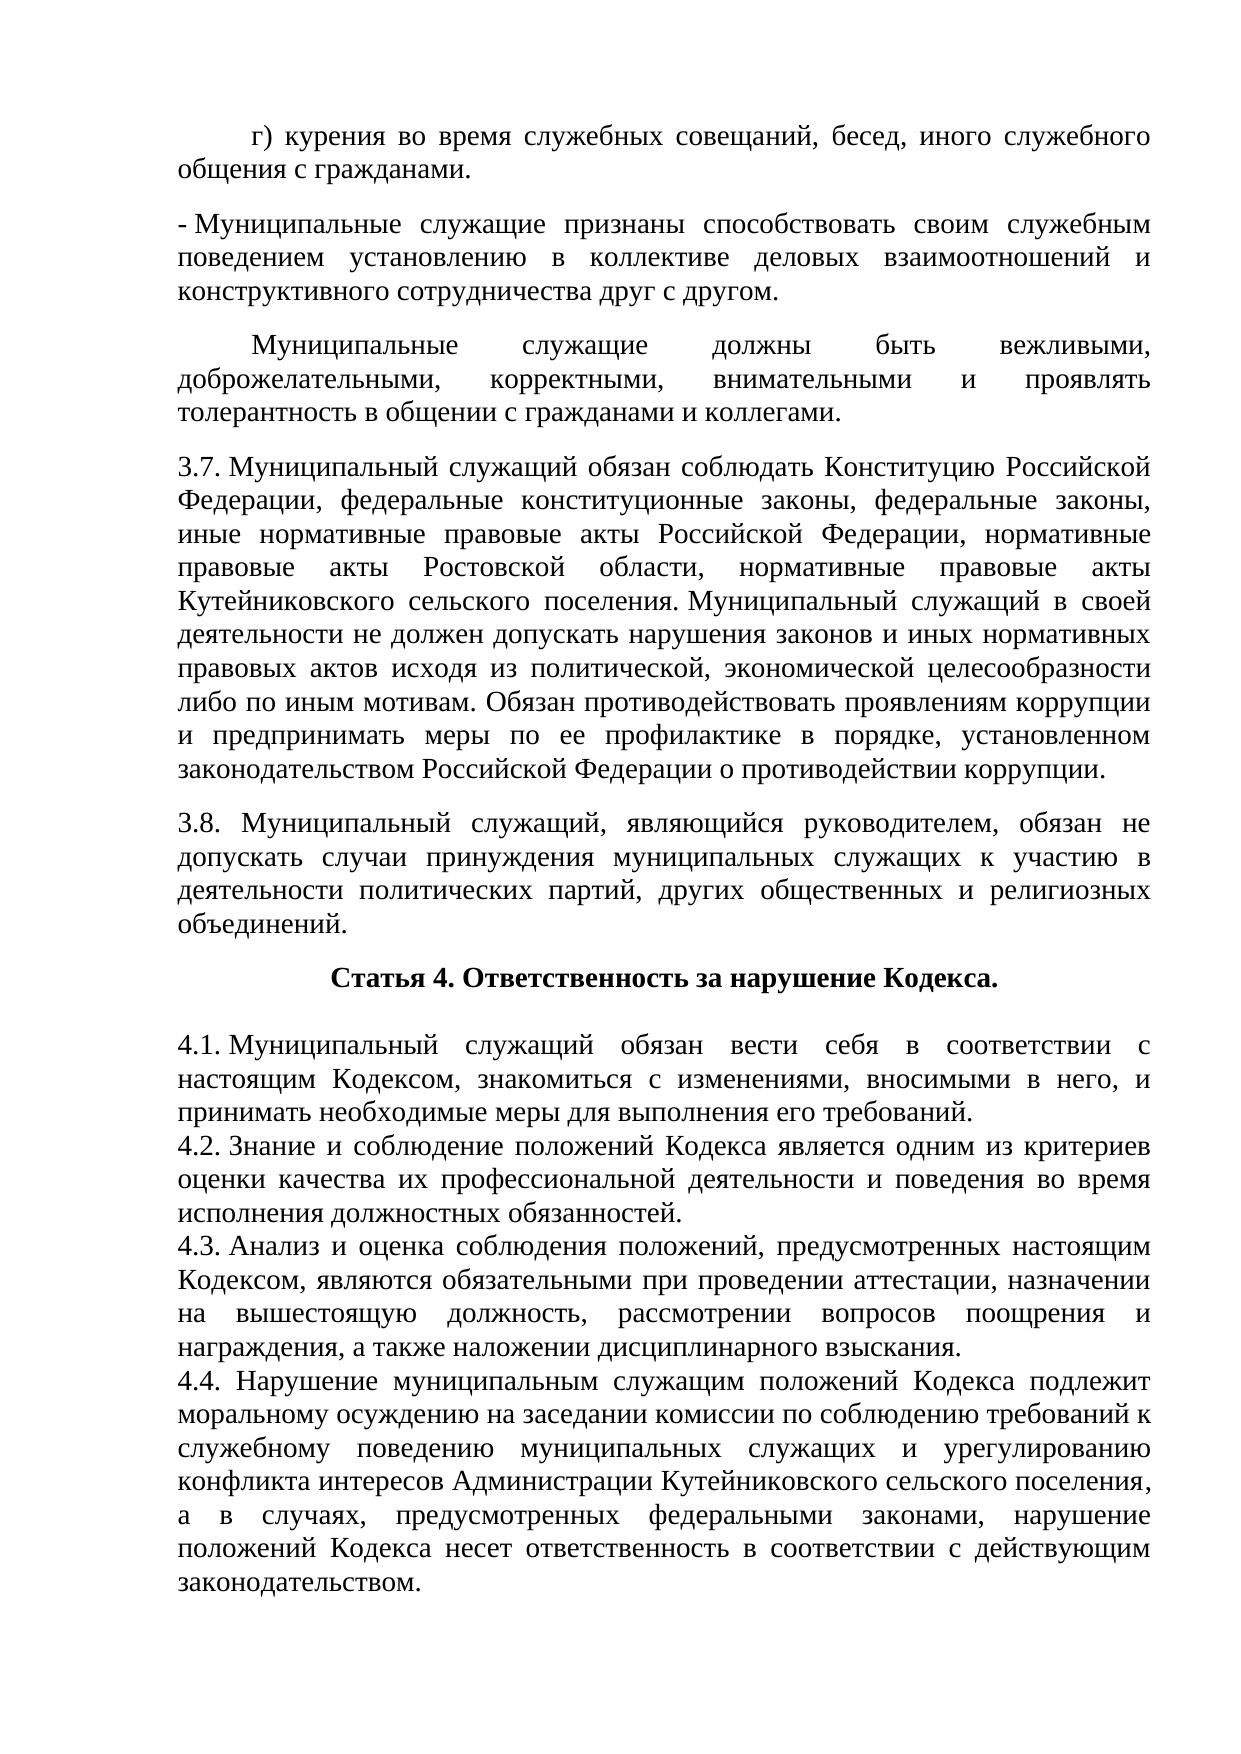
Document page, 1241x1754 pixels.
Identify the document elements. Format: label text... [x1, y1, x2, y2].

text Статья 4. Ответственность за нарушение Кодекса. [177, 960, 1152, 994]
text 3.8. Муниципальный служащий, являющийся руководителем, обязан не допускать случаи принуждения муниципальных служащих к участию в деятельности политических партий, других общественных и религиозных объединений. [177, 805, 1152, 939]
text 3.7. Муниципальный служащий обязан соблюдать Конституцию Российской Федерации, федеральные конституционные законы, федеральные законы, иные нормативные правовые акты Российской Федерации, нормативные правовые акты Ростовской области, нормативные правовые акты Кутейниковского сельского поселения. Муниципальный служащий в своей деятельности не должен допускать нарушения законов и иных нормативных правовых актов исходя из политической, экономической целесообразности либо по иным мотивам. Обязан противодействовать проявлениям коррупции и предпринимать меры по ее профилактике в порядке, установленном законодательством Российской Федерации о противодействии коррупции. [177, 449, 1152, 784]
text 4.4. Нарушение муниципальным служащим положений Кодекса подлежит моральному осуждению на заседании комиссии по соблюдению требований к служебному поведению муниципальных служащих и урегулированию конфликта интересов Администрации Кутейниковского сельского поселения, а в случаях, предусмотренных федеральными законами, нарушение положений Кодекса несет ответственность в соответствии с действующим законодательством. [177, 1363, 1152, 1597]
text - Муниципальные служащие признаны способствовать своим служебным поведением установлению в коллективе деловых взаимоотношений и конструктивного сотрудничества друг с другом. [177, 206, 1152, 307]
text 4.3. Анализ и оценка соблюдения положений, предусмотренных настоящим Кодексом, являются обязательными при проведении аттестации, назначении на вышестоящую должность, рассмотрении вопросов поощрения и награждения, а также наложении дисциплинарного взыскания. [177, 1228, 1152, 1363]
text г) курения во время служебных совещаний, бесед, иного служебного общения с гражданами. [177, 118, 1152, 185]
text 4.2. Знание и соблюдение положений Кодекса является одним из критериев оценки качества их профессиональной деятельности и поведения во время исполнения должностных обязанностей. [177, 1128, 1152, 1228]
text Муниципальные служащие должны быть вежливыми, доброжелательными, корректными, внимательными и проявлять толерантность в общении с гражданами и коллегами. [177, 327, 1152, 428]
text 4.1. Муниципальный служащий обязан вести себя в соответствии с настоящим Кодексом, знакомиться с изменениями, вносимыми в него, и принимать необходимые меры для выполнения его требований. [177, 1027, 1152, 1128]
